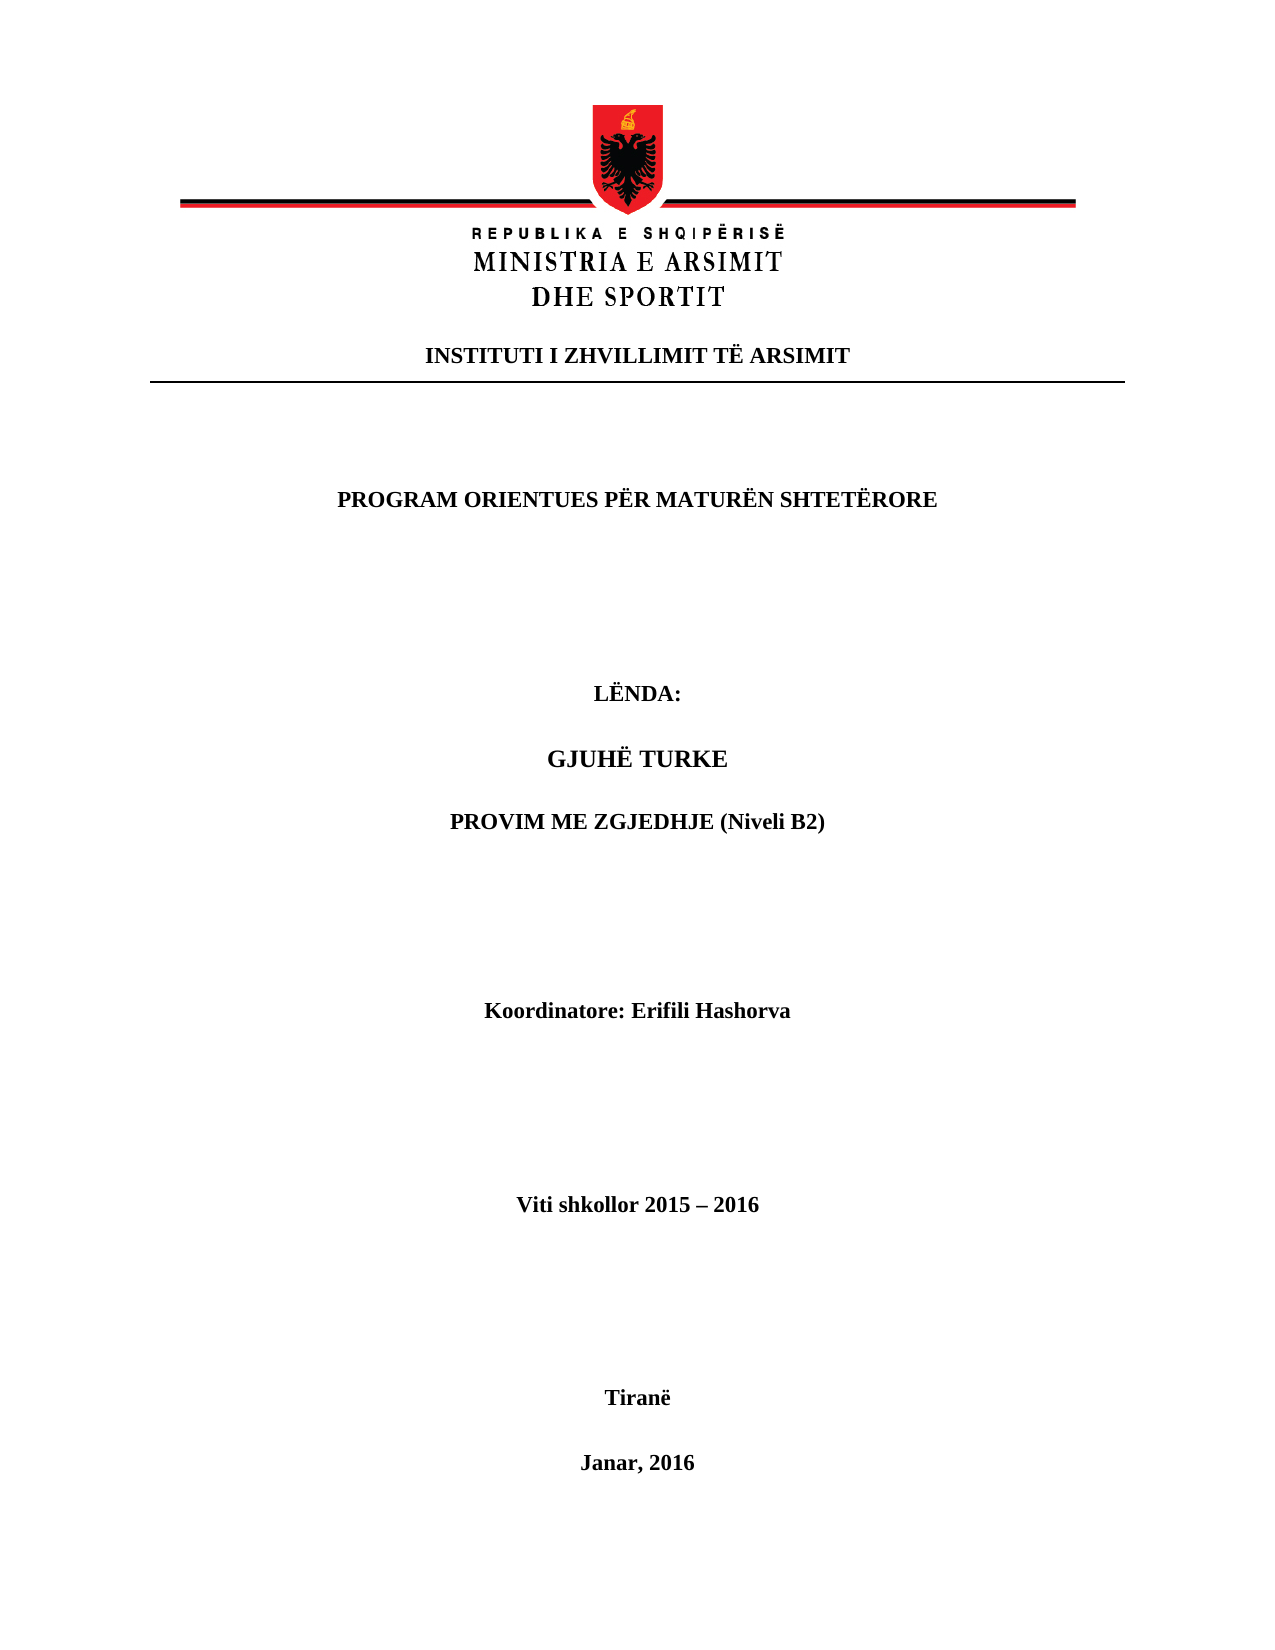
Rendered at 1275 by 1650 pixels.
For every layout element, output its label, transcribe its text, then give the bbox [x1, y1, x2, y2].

text Tiranë [150, 1384, 1125, 1411]
text LËNDA: [150, 679, 1125, 706]
text INSTITUTI I ZHVILLIMIT TË ARSIMIT [150, 343, 1125, 381]
text Janar, 2016 [150, 1449, 1125, 1475]
text PROGRAM ORIENTUES PËR MATURËN SHTETËRORE [150, 486, 1125, 512]
text PROVIM ME ZGJEDHJE (Niveli B2) [150, 808, 1125, 834]
text Koordinatore: Erifili Hashorva [150, 997, 1125, 1024]
text Viti shkollor 2015 – 2016 [150, 1191, 1125, 1217]
picture [105, 53, 1150, 313]
text GJUHË TURKE [150, 744, 1125, 773]
